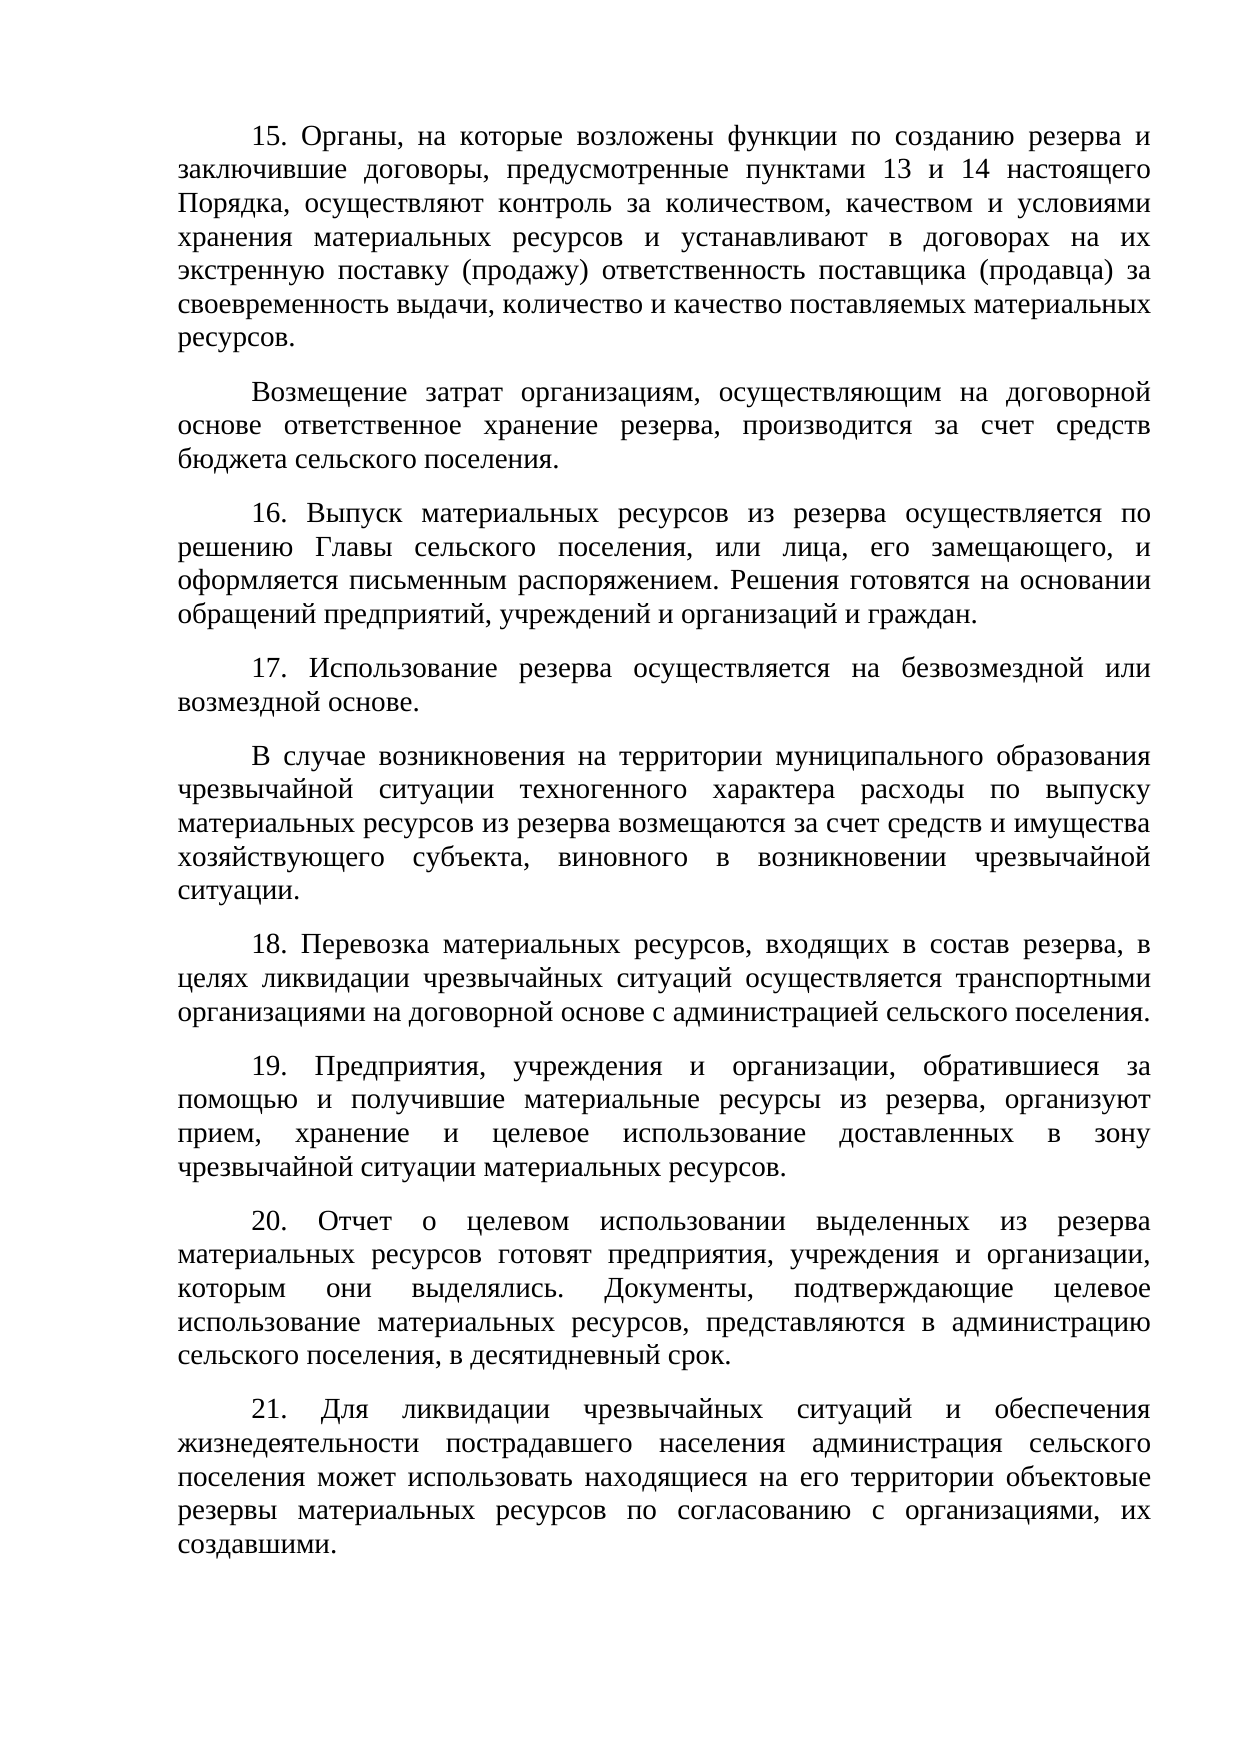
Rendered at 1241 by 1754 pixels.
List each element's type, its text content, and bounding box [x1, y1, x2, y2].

text 17. Использование резерва осуществляется на безвозмездной или возмездной основе. [177, 650, 1152, 717]
text 18. Перевозка материальных ресурсов, входящих в состав резерва, в целях ликвидации чрезвычайных ситуаций осуществляется транспортными организациями на договорной основе с администрацией сельского поселения. [177, 927, 1152, 1027]
text Возмещение затрат организациям, осуществляющим на договорной основе ответственное хранение резерва, производится за счет средств бюджета сельского поселения. [177, 374, 1152, 474]
text 20. Отчет о целевом использовании выделенных из резерва материальных ресурсов готовят предприятия, учреждения и организации, которым они выделялись. Документы, подтверждающие целевое использование материальных ресурсов, представляются в администрацию сельского поселения, в десятидневный срок. [177, 1203, 1152, 1371]
text 15. Органы, на которые возложены функции по созданию резерва и заключившие договоры, предусмотренные пунктами 13 и 14 настоящего Порядка, осуществляют контроль за количеством, качеством и условиями хранения материальных ресурсов и устанавливают в договорах на их экстренную поставку (продажу) ответственность поставщика (продавца) за своевременность выдачи, количество и качество поставляемых материальных ресурсов. [177, 118, 1152, 353]
text 19. Предприятия, учреждения и организации, обратившиеся за помощью и получившие материальные ресурсы из резерва, организуют прием, хранение и целевое использование доставленных в зону чрезвычайной ситуации материальных ресурсов. [177, 1048, 1152, 1182]
text 16. Выпуск материальных ресурсов из резерва осуществляется по решению Главы сельского поселения, или лица, его замещающего, и оформляется письменным распоряжением. Решения готовятся на основании обращений предприятий, учреждений и организаций и граждан. [177, 495, 1152, 629]
text 21. Для ликвидации чрезвычайных ситуаций и обеспечения жизнедеятельности пострадавшего населения администрация сельского поселения может использовать находящиеся на его территории объектовые резервы материальных ресурсов по согласованию с организациями, их создавшими. [177, 1392, 1152, 1559]
text В случае возникновения на территории муниципального образования чрезвычайной ситуации техногенного характера расходы по выпуску материальных ресурсов из резерва возмещаются за счет средств и имущества хозяйствующего субъекта, виновного в возникновении чрезвычайной ситуации. [177, 738, 1152, 906]
